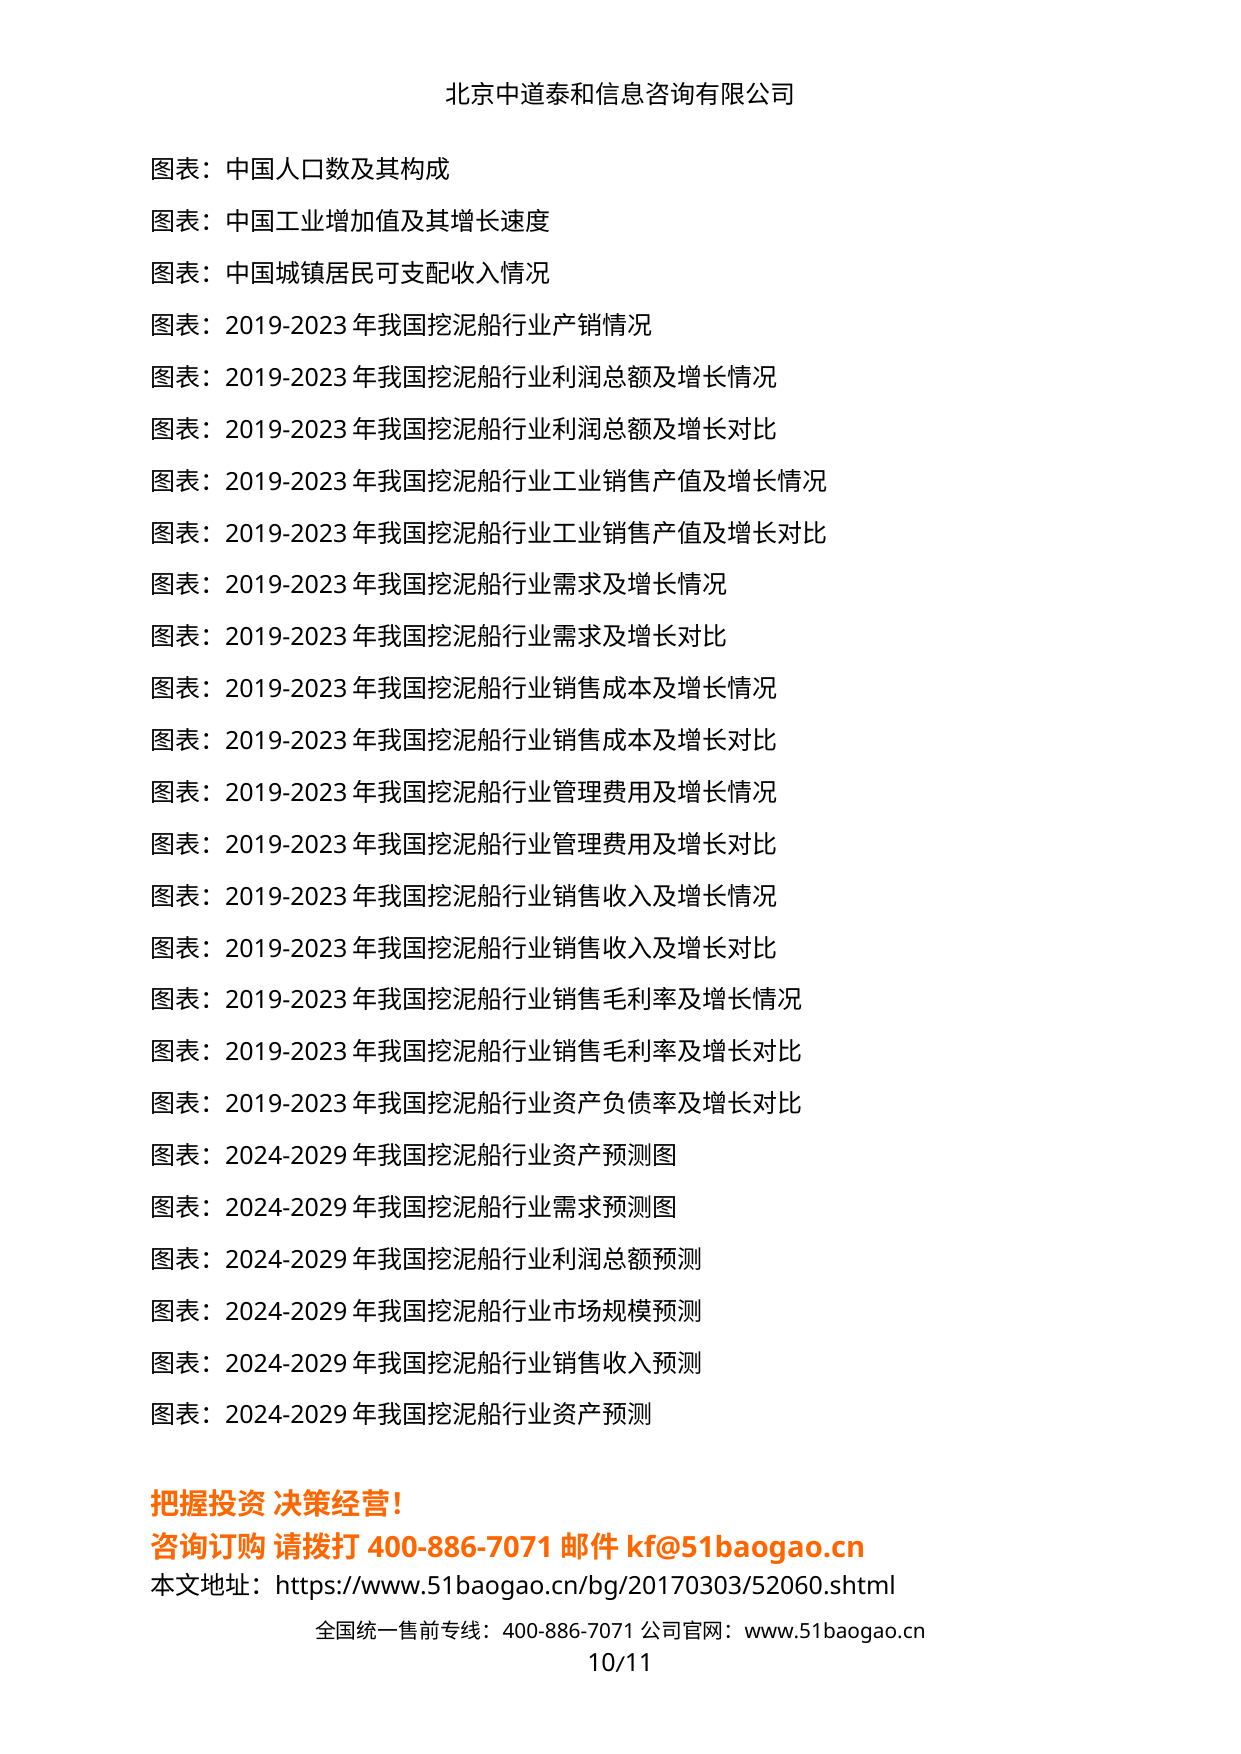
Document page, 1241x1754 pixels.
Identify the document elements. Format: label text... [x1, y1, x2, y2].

text 图表：中国人口数及其构成 [150, 150, 1090, 186]
text 图表：2024-2029年我国挖泥船行业市场规模预测 [150, 1291, 1090, 1327]
text 图表：中国工业增加值及其增长速度 [150, 202, 1090, 238]
text 图表：2019-2023年我国挖泥船行业销售毛利率及增长对比 [150, 1032, 1090, 1068]
text 图表：2019-2023年我国挖泥船行业销售收入及增长情况 [150, 876, 1090, 912]
text 图表：2019-2023年我国挖泥船行业产销情况 [150, 306, 1090, 342]
text 图表：2019-2023年我国挖泥船行业资产负债率及增长对比 [150, 1084, 1090, 1120]
text 图表：2024-2029年我国挖泥船行业需求预测图 [150, 1187, 1090, 1224]
text 图表：2024-2029年我国挖泥船行业资产预测图 [150, 1136, 1090, 1172]
text 图表：2024-2029年我国挖泥船行业销售收入预测 [150, 1343, 1090, 1379]
text 图表：2019-2023年我国挖泥船行业工业销售产值及增长对比 [150, 513, 1090, 549]
text 图表：2019-2023年我国挖泥船行业管理费用及增长对比 [150, 824, 1090, 861]
text 图表：2019-2023年我国挖泥船行业需求及增长对比 [150, 617, 1090, 653]
text 图表：2024-2029年我国挖泥船行业利润总额预测 [150, 1239, 1090, 1276]
text 图表：2019-2023年我国挖泥船行业需求及增长情况 [150, 565, 1090, 601]
text 图表：2019-2023年我国挖泥船行业工业销售产值及增长情况 [150, 461, 1090, 497]
text 图表：2019-2023年我国挖泥船行业销售收入及增长对比 [150, 928, 1090, 964]
text 图表：2019-2023年我国挖泥船行业销售成本及增长情况 [150, 669, 1090, 705]
text 图表：2019-2023年我国挖泥船行业利润总额及增长情况 [150, 357, 1090, 394]
text 图表：2019-2023年我国挖泥船行业销售成本及增长对比 [150, 721, 1090, 757]
text 图表：2019-2023年我国挖泥船行业利润总额及增长对比 [150, 409, 1090, 446]
text 图表：2019-2023年我国挖泥船行业销售毛利率及增长情况 [150, 980, 1090, 1016]
text 图表：中国城镇居民可支配收入情况 [150, 254, 1090, 290]
text 图表：2019-2023年我国挖泥船行业管理费用及增长情况 [150, 772, 1090, 809]
text 图表：2024-2029年我国挖泥船行业资产预测 [150, 1395, 1090, 1431]
text 把握投资 决策经营！咨询订购 请拨打 400-886-7071 邮件 kf@51baogao.cn本文地址：https://www.51baogao.cn/bg/20170303/52060.shtml [150, 1447, 1090, 1602]
